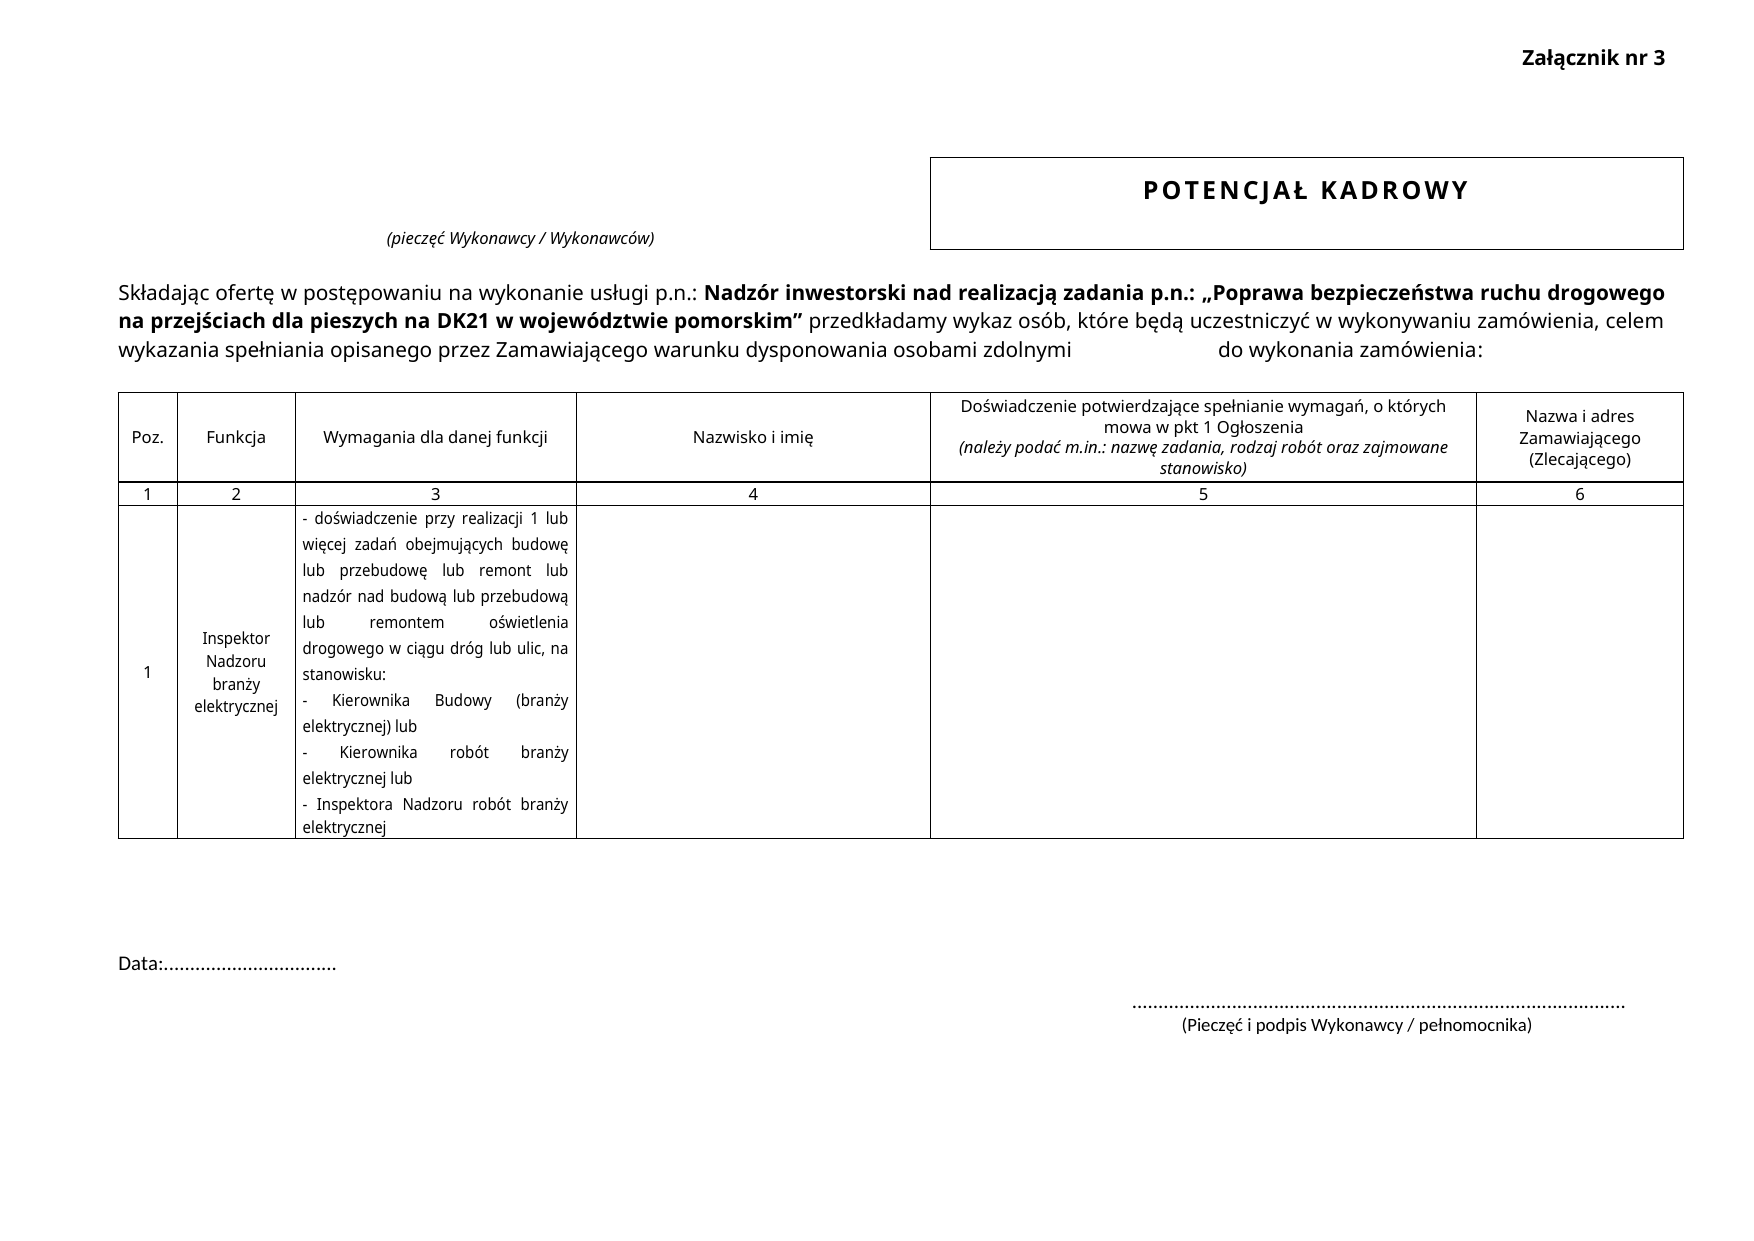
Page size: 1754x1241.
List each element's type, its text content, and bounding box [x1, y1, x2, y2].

table_cell [931, 506, 1476, 838]
text .............................................................................................. [473, 988, 1665, 1013]
table_header Nazwisko i imię [577, 393, 930, 481]
table_cell [1477, 506, 1683, 838]
table_cell [577, 506, 930, 838]
table_cell 3 [296, 483, 576, 505]
table_header (pieczęć Wykonawcy / Wykonawców) [111, 157, 930, 249]
table_cell 5 [931, 483, 1476, 505]
table_header Doświadczenie potwierdzające spełnianie wymagań, o których mowa w pkt 1 Ogłoszenia (należy podać m.in.: nazwę zadania, rodzaj robót oraz zajmowane stanowisko) [931, 393, 1476, 481]
table_cell 4 [577, 483, 930, 505]
table_cell 1 [119, 483, 177, 505]
text Składając ofertę w postępowaniu na wykonanie usługi p.n.: Nadzór inwestorski nad realizacją zadania p.n.: „Poprawa bezpieczeństwa ruchu drogowego na przejściach dla pieszych na DK21 w województwie pomorskim” przedkładamy wykaz osób, które będą uczestniczyć w wykonywaniu zamówienia, celem wykazania spełniania opisanego przez Zamawiającego warunku dysponowania osobami zdolnymi do wykonania zamówienia: [118, 278, 1665, 363]
table_header Nazwa i adres Zamawiającego (Zlecającego) [1477, 393, 1683, 481]
text (Pieczęć i podpis Wykonawcy / pełnomocnika) [532, 1013, 1665, 1036]
table_cell 2 [178, 483, 295, 505]
table_cell 1 [119, 506, 177, 838]
table_header Funkcja [178, 393, 295, 481]
table_header Wymagania dla danej funkcji [296, 393, 576, 481]
table_header POTENCJAŁ KADROWY [931, 158, 1683, 249]
table_cell - doświadczenie przy realizacji 1 lub więcej zadań obejmujących budowę lub przebudowę lub remont lub nadzór nad budową lub przebudową lub remontem oświetlenia drogowego w ciągu dróg lub ulic, na stanowisku: - Kierownika Budowy (branży elektrycznej) lub - Kierownika robót branży elektrycznej lub - Inspektora Nadzoru robót branży elektrycznej [296, 506, 576, 838]
table_cell 6 [1477, 483, 1683, 505]
text Załącznik nr 3 [118, 43, 1665, 72]
table_cell Inspektor Nadzoru branży elektrycznej [178, 506, 295, 838]
text Data:................................. [118, 950, 1665, 975]
table_header Poz. [119, 393, 177, 481]
